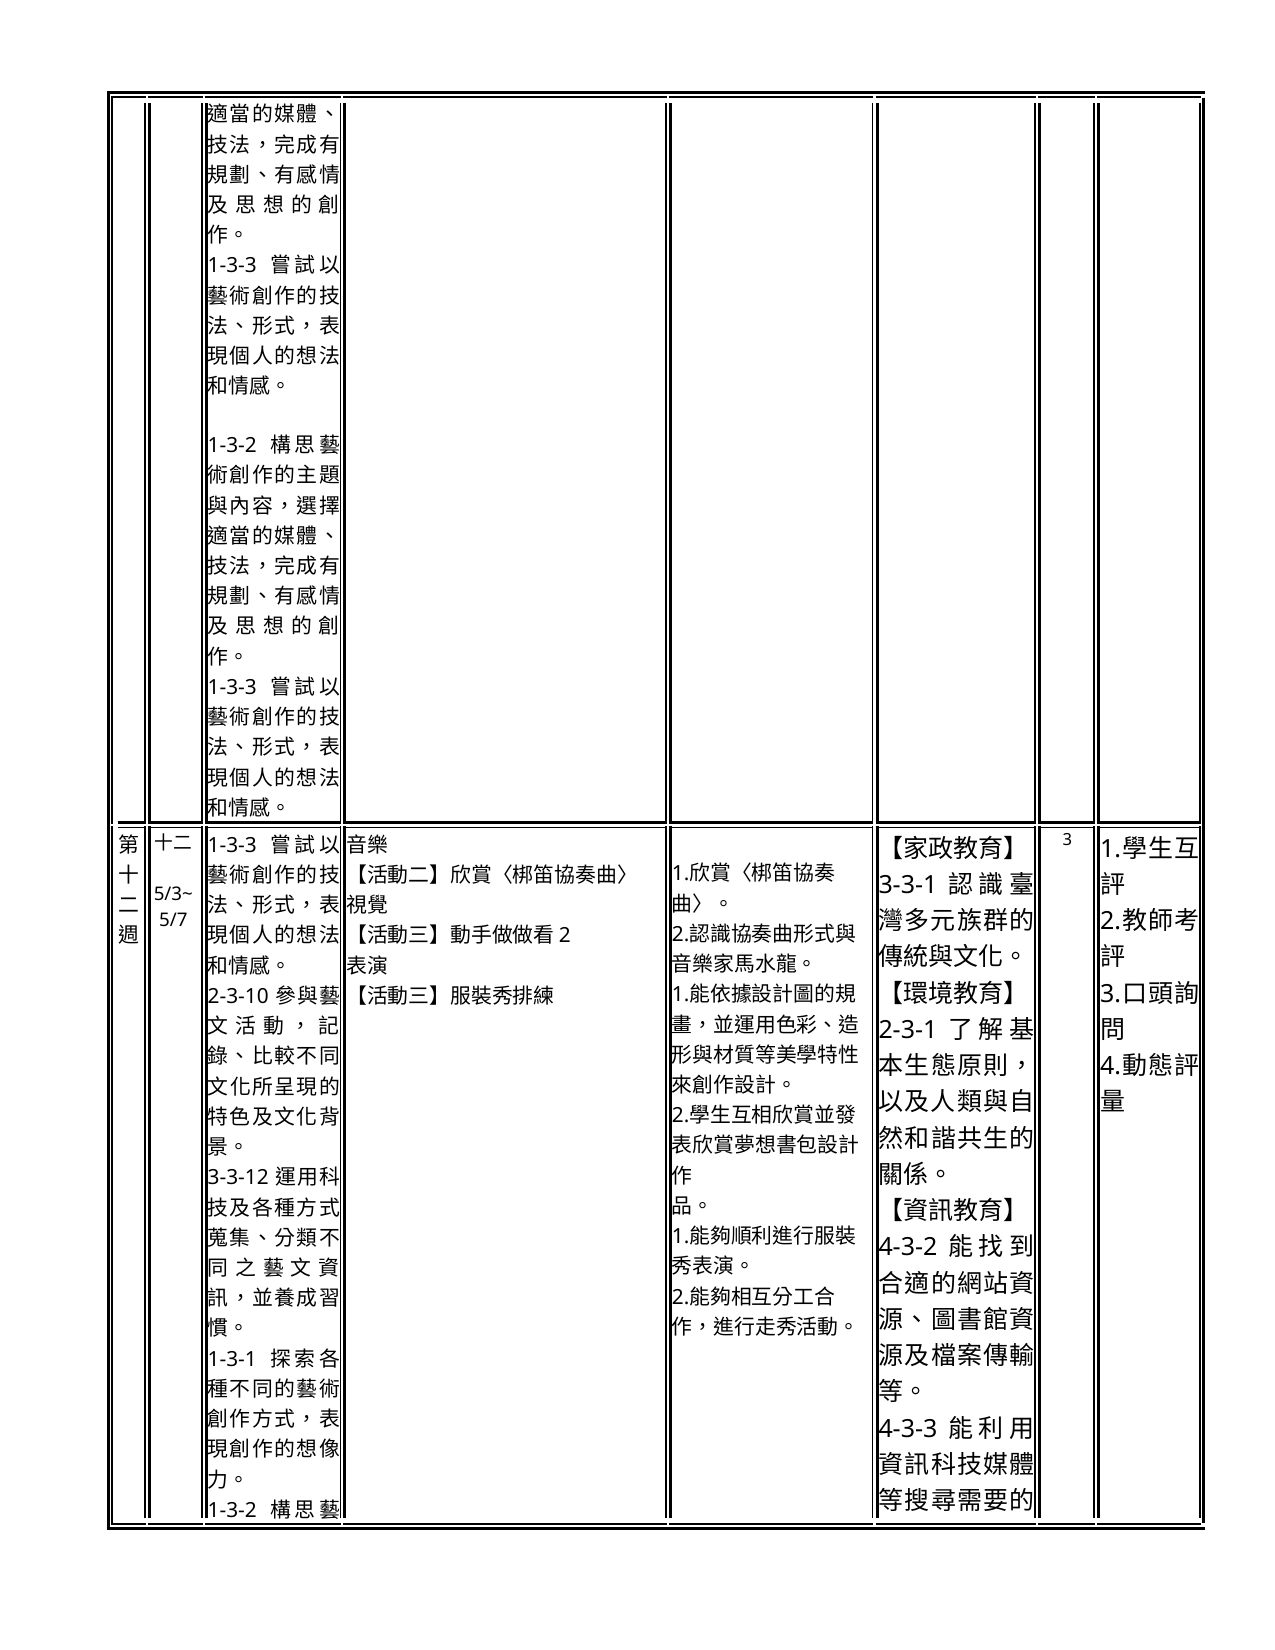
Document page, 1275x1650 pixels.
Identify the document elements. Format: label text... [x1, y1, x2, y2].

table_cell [204, 94, 343, 821]
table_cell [875, 821, 1038, 1523]
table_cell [875, 94, 1038, 821]
table_cell 十二 5/3~5/7 [148, 821, 204, 1523]
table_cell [343, 821, 668, 1523]
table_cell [1097, 821, 1202, 1523]
table_cell 4/26-4/30 [148, 94, 204, 821]
table_cell 第十二週 [110, 821, 148, 1523]
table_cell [1097, 94, 1202, 821]
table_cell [669, 821, 875, 1523]
table_cell 3 [1038, 821, 1097, 1523]
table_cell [204, 821, 343, 1523]
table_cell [343, 94, 668, 821]
table_cell 3 [1038, 94, 1097, 821]
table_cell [669, 94, 875, 821]
table_cell 第十一週 [110, 94, 148, 821]
